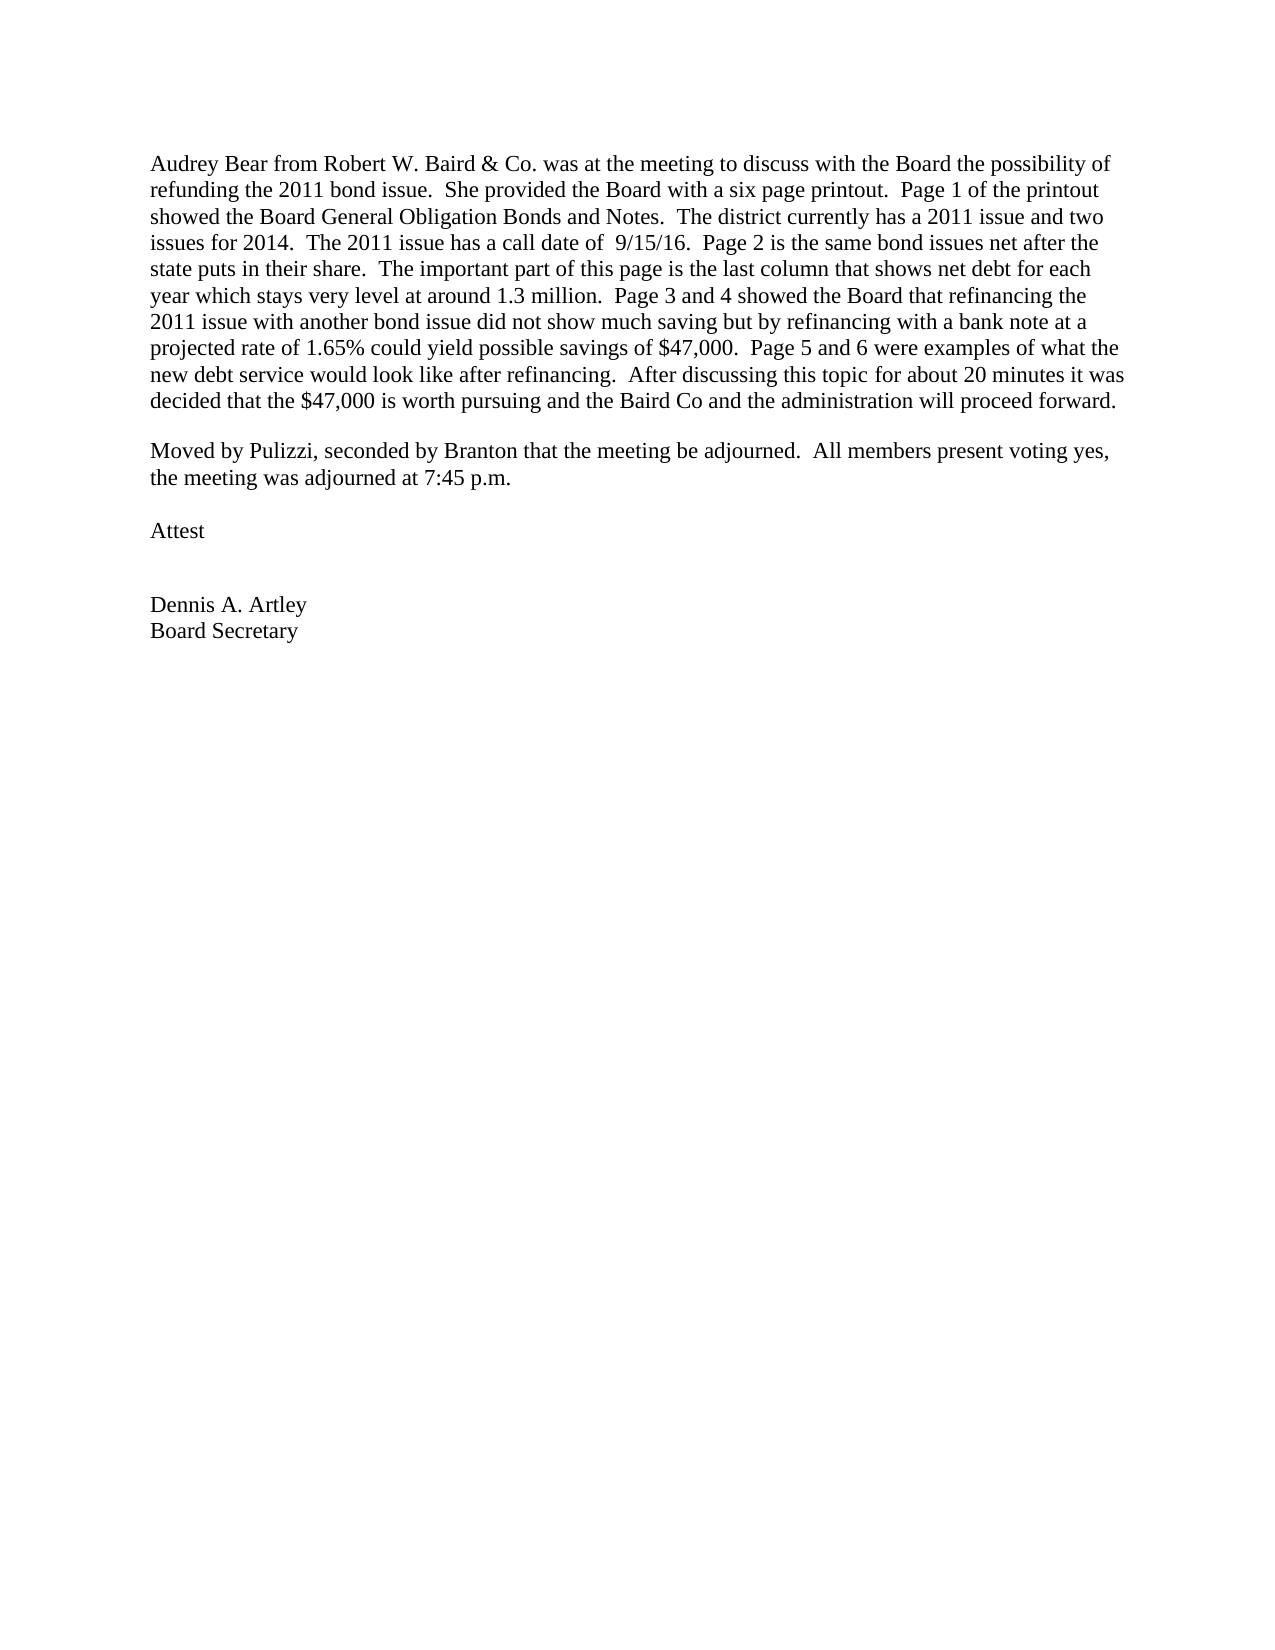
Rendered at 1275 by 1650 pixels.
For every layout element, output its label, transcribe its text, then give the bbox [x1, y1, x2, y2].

text Attest [150, 517, 1125, 543]
text Audrey Bear from Robert W. Baird & Co. was at the meeting to discuss with the Board the possibility of refunding the 2011 bond issue. She provided the Board with a six page printout. Page 1 of the printout showed the Board General Obligation Bonds and Notes. The district currently has a 2011 issue and two issues for 2014. The 2011 issue has a call date of 9/15/16. Page 2 is the same bond issues net after the state puts in their share. The important part of this page is the last column that shows net debt for each year which stays very level at around 1.3 million. Page 3 and 4 showed the Board that refinancing the 2011 issue with another bond issue did not show much saving but by refinancing with a bank note at a projected rate of 1.65% could yield possible savings of $47,000. Page 5 and 6 were examples of what the new debt service would look like after refinancing. After discussing this topic for about 20 minutes it was decided that the $47,000 is worth pursuing and the Baird Co and the administration will proceed forward. [150, 150, 1125, 413]
text Board Secretary [150, 617, 1125, 644]
text Dennis A. Artley [150, 591, 1125, 617]
text Moved by Pulizzi, seconded by Branton that the meeting be adjourned. All members present voting yes, the meeting was adjourned at 7:45 p.m. [150, 438, 1125, 490]
